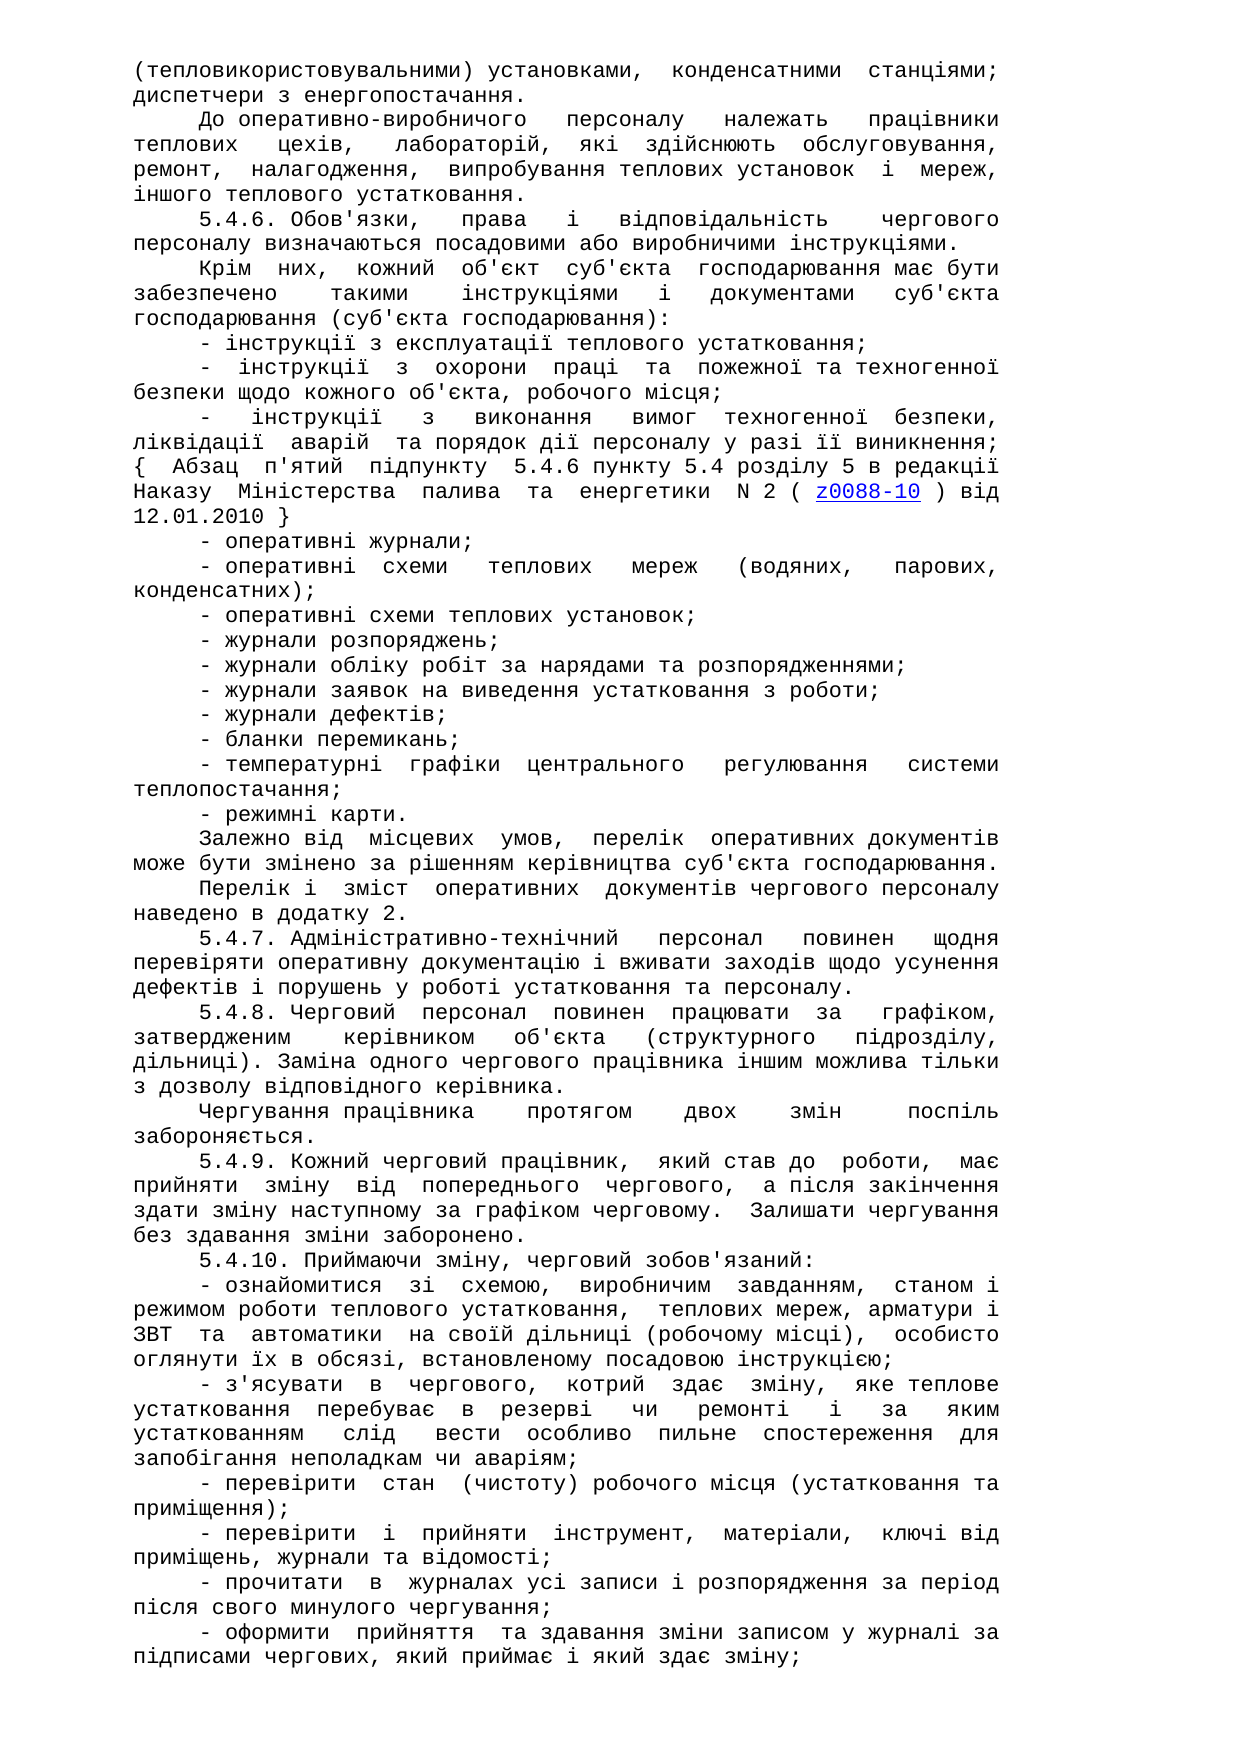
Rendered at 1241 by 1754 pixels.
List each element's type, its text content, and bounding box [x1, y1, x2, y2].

text - з'ясувати в чергового, котрий здає зміну, яке теплове устатковання перебуває в резерві чи ремонті і за яким устаткованням слід вести особливо пильне спостереження для запобігання неполадкам чи аваріям; [133, 1373, 1152, 1472]
text - перевірити і прийняти інструмент, матеріали, ключі від приміщень, журнали та відомості; [133, 1522, 1152, 1571]
text - оформити прийняття та здавання зміни записом у журналі за підписами чергових, який приймає і який здає зміну; [133, 1621, 1152, 1671]
text - режимні карти. [133, 803, 1152, 828]
text Чергування працівника протягом двох змін поспіль забороняється. [133, 1100, 1152, 1150]
text 5.4.10. Приймаючи зміну, черговий зобов'язаний: [133, 1249, 1152, 1274]
text - перевірити стан (чистоту) робочого місця (устатковання та приміщення); [133, 1472, 1152, 1522]
text Залежно від місцевих умов, перелік оперативних документів може бути змінено за рішенням керівництва суб'єкта господарювання. [133, 828, 1152, 877]
text - журнали дефектів; [133, 704, 1152, 728]
text Перелік і зміст оперативних документів чергового персоналу наведено в додатку 2. [133, 877, 1152, 927]
text - інструкції з експлуатації теплового устатковання; [133, 332, 1152, 357]
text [133, 59, 1152, 109]
text - оперативні схеми теплових мереж (водяних, парових, конденсатних); [133, 555, 1152, 604]
text - журнали обліку робіт за нарядами та розпорядженнями; [133, 654, 1152, 679]
text - ознайомитися зі схемою, виробничим завданням, станом і режимом роботи теплового устатковання, теплових мереж, арматури і ЗВТ та автоматики на своїй дільниці (робочому місці), особисто оглянути їх в обсязі, встановленому посадовою інструкцією; [133, 1274, 1152, 1373]
text - прочитати в журналах усі записи і розпорядження за період після свого минулого чергування; [133, 1571, 1152, 1621]
text - температурні графіки центрального регулювання системи теплопостачання; [133, 753, 1152, 803]
text - журнали заявок на виведення устатковання з роботи; [133, 679, 1152, 704]
text 5.4.7. Адміністративно-технічний персонал повинен щодня перевіряти оперативну документацію і вживати заходів щодо усунення дефектів і порушень у роботі устатковання та персоналу. [133, 927, 1152, 1001]
text 5.4.6. Обов'язки, права і відповідальність чергового персоналу визначаються посадовими або виробничими інструкціями. [133, 208, 1152, 257]
text Крім них, кожний об'єкт суб'єкта господарювання має бути забезпечено такими інструкціями і документами суб'єкта господарювання (суб'єкта господарювання): [133, 257, 1152, 332]
text - бланки перемикань; [133, 728, 1152, 753]
text - інструкції з охорони праці та пожежної та техногенної безпеки щодо кожного об'єкта, робочого місця; [133, 357, 1152, 406]
text До оперативно-виробничого персоналу належать працівники теплових цехів, лабораторій, які здійснюють обслуговування, ремонт, налагодження, випробування теплових установок і мереж, іншого теплового устатковання. [133, 109, 1152, 208]
text 5.4.8. Черговий персонал повинен працювати за графіком, затвердженим керівником об'єкта (структурного підрозділу, дільниці). Заміна одного чергового працівника іншим можлива тільки з дозволу відповідного керівника. [133, 1001, 1152, 1100]
text 5.4.9. Кожний черговий працівник, який став до роботи, має прийняти зміну від попереднього чергового, а після закінчення здати зміну наступному за графіком черговому. Залишати чергування без здавання зміни заборонено. [133, 1150, 1152, 1249]
text - інструкції з виконання вимог техногенної безпеки, ліквідації аварій та порядок дії персоналу у разі її виникнення; { Абзац п'ятий підпункту 5.4.6 пункту 5.4 розділу 5 в редакції Наказу Міністерства палива та енергетики N 2 ( z0088-10 ) від 12.01.2010 } [133, 406, 1152, 530]
text - оперативні журнали; [133, 530, 1152, 555]
text - журнали розпоряджень; [133, 629, 1152, 654]
text - оперативні схеми теплових установок; [133, 604, 1152, 629]
